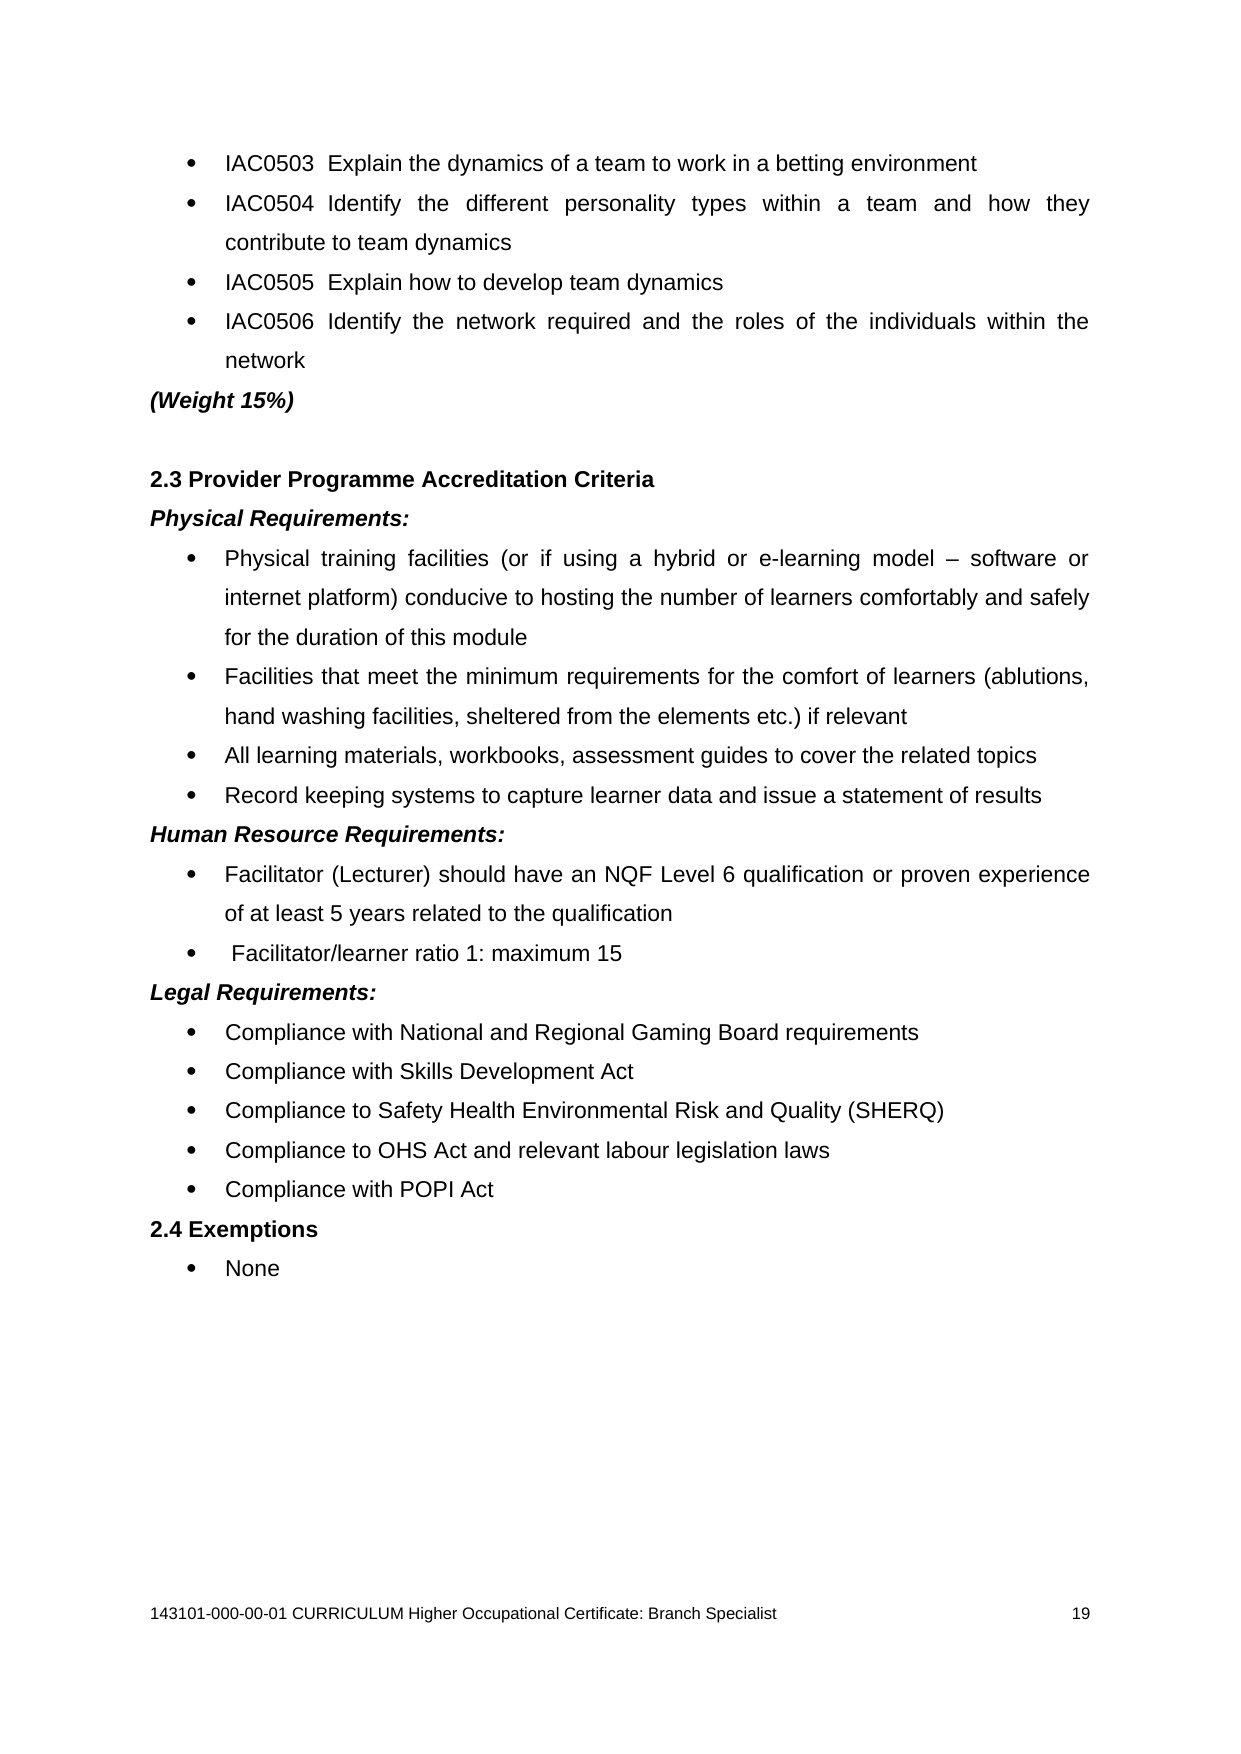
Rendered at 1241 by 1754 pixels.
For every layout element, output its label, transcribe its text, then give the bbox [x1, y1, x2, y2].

list Record keeping systems to capture learner data and issue a statement of results [187, 782, 1090, 808]
text Human Resource Requirements: [150, 821, 1090, 847]
list Compliance with Skills Development Act [187, 1058, 1090, 1084]
list Compliance with POPI Act [187, 1176, 1090, 1203]
subtitle 2.3 Provider Programme Accreditation Criteria [150, 466, 1090, 492]
list None [187, 1255, 1090, 1282]
list IAC0505 Explain how to develop team dynamics [187, 268, 1090, 295]
subtitle 2.4 Exemptions [150, 1216, 1090, 1242]
list Facilities that meet the minimum requirements for the comfort of learners (ablutions, hand washing facilities, sheltered from the elements etc.) if relevant [187, 663, 1090, 729]
text Physical Requirements: [150, 505, 1090, 532]
text (Weight 15%) [150, 387, 1090, 413]
list All learning materials, workbooks, assessment guides to cover the related topics [187, 742, 1090, 768]
text Legal Requirements: [150, 979, 1090, 1005]
list Facilitator (Lecturer) should have an NQF Level 6 qualification or proven experience of at least 5 years related to the qualification [187, 861, 1090, 926]
list IAC0503 Explain the dynamics of a team to work in a betting environment [187, 150, 1090, 176]
list IAC0506 Identify the network required and the roles of the individuals within the network [187, 308, 1090, 374]
list Facilitator/learner ratio 1: maximum 15 [187, 939, 1090, 966]
list Compliance with National and Regional Gaming Board requirements [187, 1018, 1090, 1045]
list IAC0504 Identify the different personality types within a team and how they contribute to team dynamics [187, 189, 1090, 255]
list Compliance to OHS Act and relevant labour legislation laws [187, 1137, 1090, 1163]
list Compliance to Safety Health Environmental Risk and Quality (SHERQ) [187, 1097, 1090, 1124]
list Physical training facilities (or if using a hybrid or e-learning model – software or internet platform) conducive to hosting the number of learners comfortably and safely for the duration of this module [187, 545, 1090, 650]
